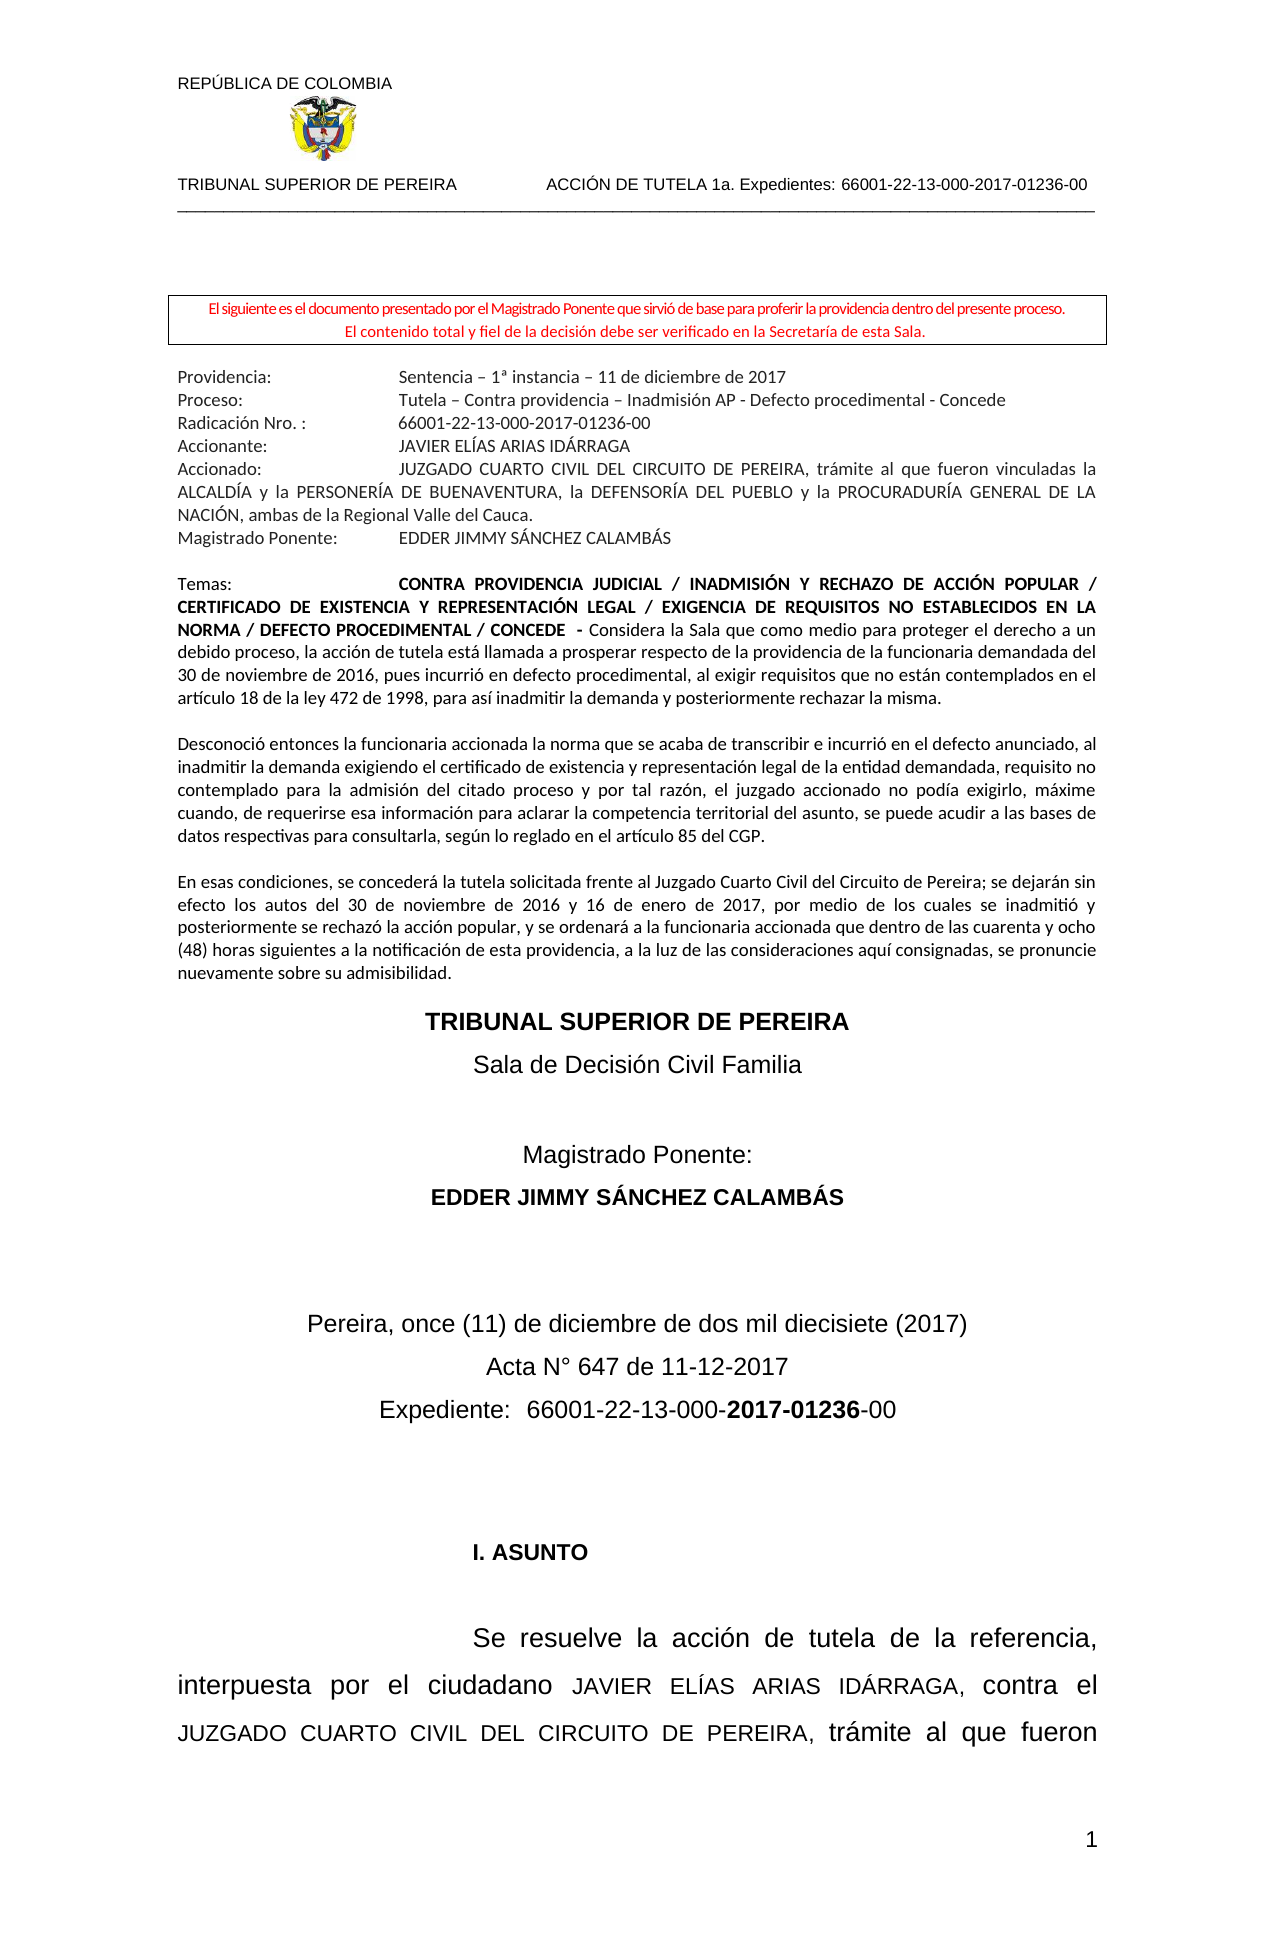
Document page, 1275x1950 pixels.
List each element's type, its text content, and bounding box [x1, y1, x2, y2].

picture [289, 96, 357, 161]
text Sala de Decisión Civil Familia [177, 1050, 1098, 1079]
text Magistrado Ponente: EDDER JIMMY SÁNCHEZ CALAMBÁS [177, 526, 1098, 549]
text En esas condiciones, se concederá la tutela solicitada frente al Juzgado Cuarto Civil del Circuito de Pereira; se dejarán sin efecto los autos del 30 de noviembre de 2016 y 16 de enero de 2017, por medio de los cuales se inadmitió y posteriormente se rechazó la acción popular, y se ordenará a la funcionaria accionada que dentro de las cuarenta y ocho (48) horas siguientes a la notificación de esta providencia, a la luz de las consideraciones aquí consignadas, se pronuncie nuevamente sobre su admisibilidad. [177, 870, 1098, 984]
text Proceso: Tutela – Contra providencia – Inadmisión AP - Defecto procedimental - Concede [177, 388, 1098, 411]
text Radicación Nro. : 66001-22-13-000-2017-01236-00 [177, 411, 1098, 434]
text Pereira, once (11) de diciembre de dos mil diecisiete (2017) [177, 1309, 1098, 1338]
text Providencia: Sentencia – 1ª instancia – 11 de diciembre de 2017 [177, 366, 1098, 388]
text Accionado: JUZGADO CUARTO CIVIL DEL CIRCUITO DE PEREIRA, trámite al que fueron vinculadas la ALCALDÍA y la PERSONERÍA DE BUENAVENTURA, la DEFENSORÍA DEL PUEBLO y la PROCURADURÍA GENERAL DE LA NACIÓN, ambas de la Regional Valle del Cauca. [177, 457, 1098, 526]
text Accionante: JAVIER ELÍAS ARIAS IDÁRRAGA [177, 434, 1098, 457]
text El contenido total y fiel de la decisión debe ser verificado en la Secretaría de esta Sala. [169, 316, 1106, 344]
text I. ASUNTO [310, 1539, 1098, 1566]
text Magistrado Ponente: [177, 1140, 1098, 1169]
text TRIBUNAL SUPERIOR DE PEREIRA [177, 1007, 1098, 1036]
text Expediente: 66001-22-13-000-2017-01236-00 [177, 1396, 1098, 1424]
text Acta N° 647 de 11-12-2017 [177, 1352, 1098, 1381]
text Desconoció entonces la funcionaria accionada la norma que se acaba de transcribir e incurrió en el defecto anunciado, al inadmitir la demanda exigiendo el certificado de existencia y representación legal de la entidad demandada, requisito no contemplado para la admisión del citado proceso y por tal razón, el juzgado accionado no podía exigirlo, máxime cuando, de requerirse esa información para aclarar la competencia territorial del asunto, se puede acudir a las bases de datos respectivas para consultarla, según lo reglado en el artículo 85 del CGP. [177, 732, 1098, 847]
text Temas: CONTRA PROVIDENCIA JUDICIAL / INADMISIÓN Y RECHAZO DE ACCIÓN POPULAR / CERTIFICADO DE EXISTENCIA Y REPRESENTACIÓN LEGAL / EXIGENCIA DE REQUISITOS NO ESTABLECIDOS EN LA NORMA / DEFECTO PROCEDIMENTAL / CONCEDE - Considera la Sala que como medio para proteger el derecho a un debido proceso, la acción de tutela está llamada a prosperar respecto de la providencia de la funcionaria demandada del 30 de noviembre de 2016, pues incurrió en defecto procedimental, al exigir requisitos que no están contemplados en el artículo 18 de la ley 472 de 1998, para así inadmitir la demanda y posteriormente rechazar la misma. [177, 572, 1098, 709]
text EDDER JIMMY SÁNCHEZ CALAMBÁS [177, 1183, 1098, 1210]
text El siguiente es el documento presentado por el Magistrado Ponente que sirvió de base para proferir la providencia dentro del presente proceso. [169, 296, 1106, 316]
